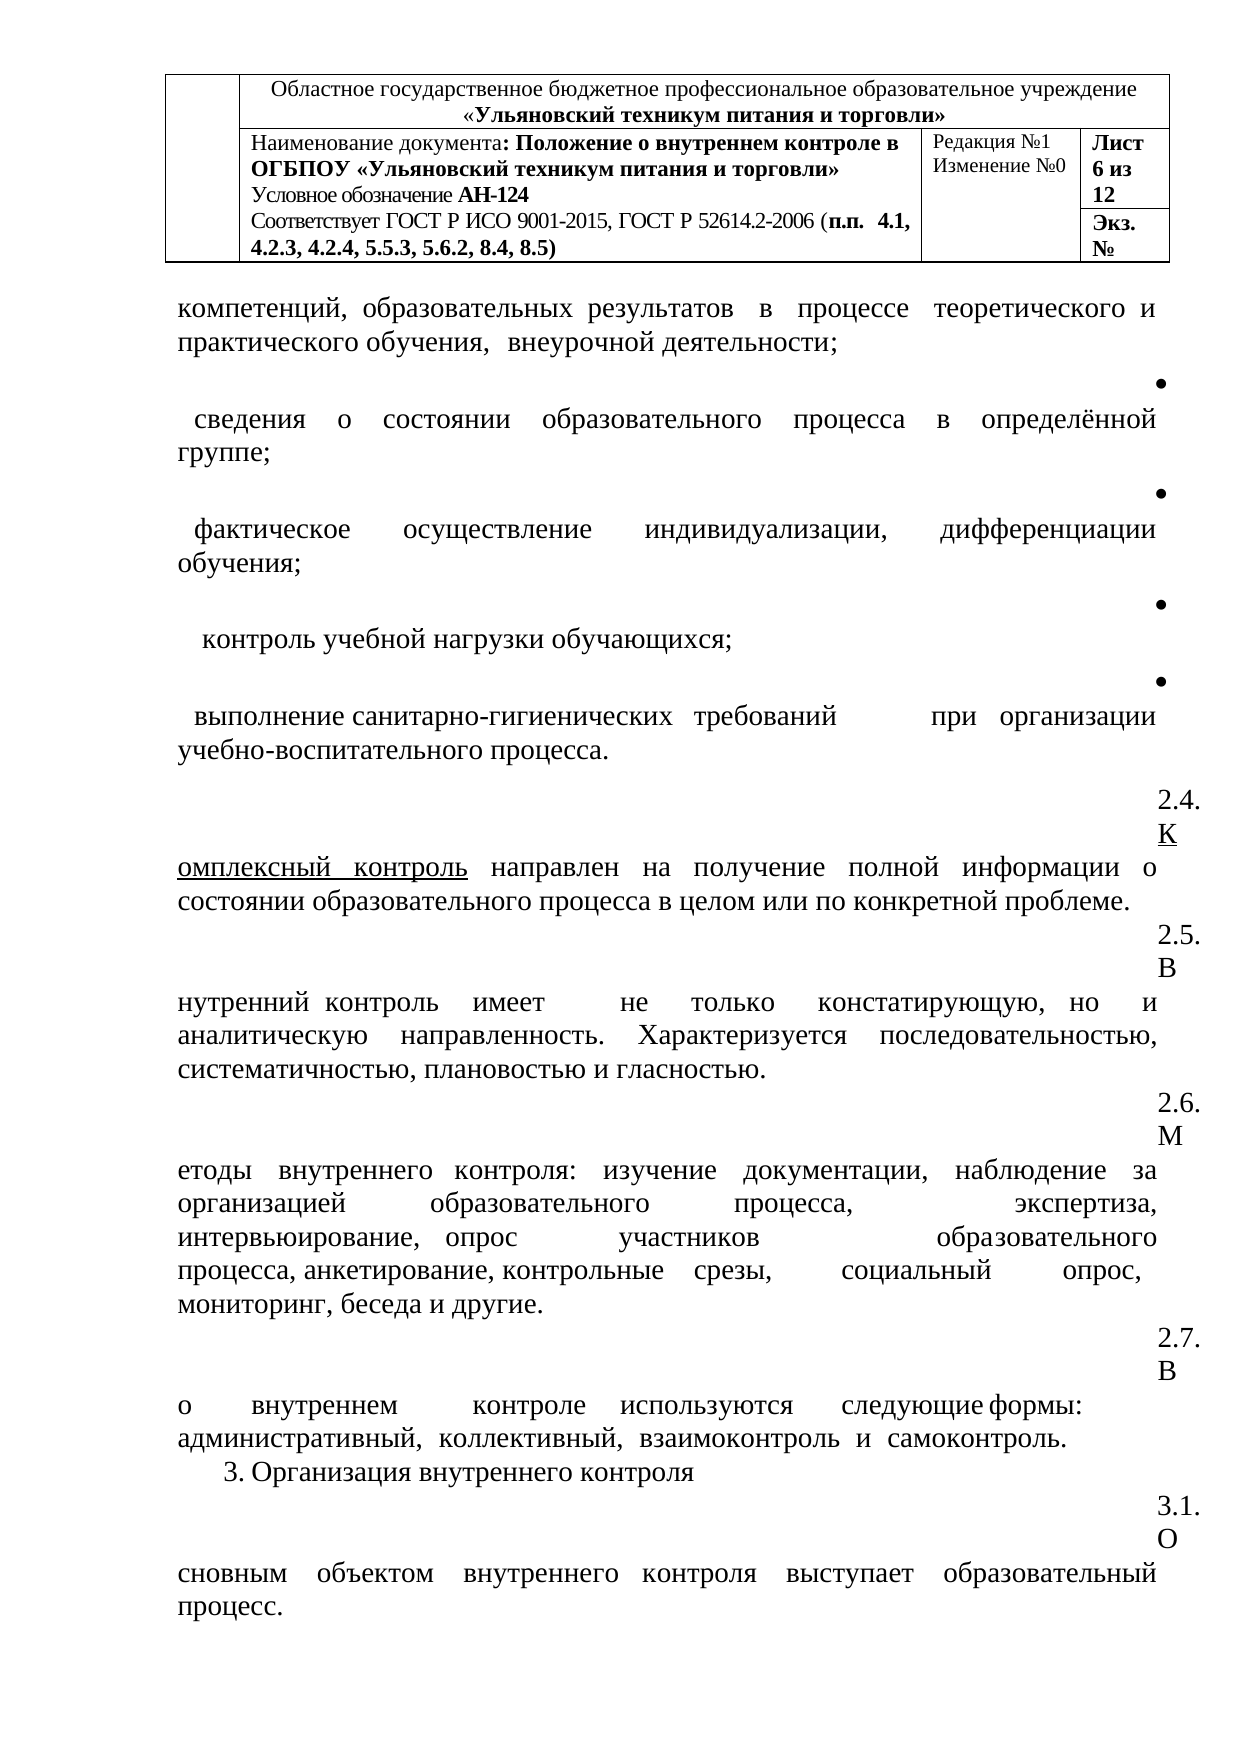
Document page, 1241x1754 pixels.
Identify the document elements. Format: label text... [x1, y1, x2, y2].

list Внутренний контроль имеет не только констатирующую, но и аналитическую направленность. Характеризуется последовательностью, систематичностью, плановостью и гласностью. [177, 917, 1157, 1084]
list Комплексный контроль направлен на получение полной информации о состоянии образовательного процесса в целом или по конкретной проблеме. [177, 782, 1157, 916]
list Организация внутреннего контроля [177, 1454, 1154, 1488]
text фактическое осуществление индивидуализации, дифференциации обучения; [177, 484, 1156, 578]
list Основным объектом внутреннего контроля выступает образовательный процесс. [177, 1488, 1157, 1622]
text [177, 290, 1156, 357]
list Методы внутреннего контроля: изучение документации, наблюдение за организацией образовательного процесса, экспертиза, интервьюирование, опрос участников образовательного процесса, анкетирование, контрольные срезы, социальный опрос, мониторинг, беседа и другие. [177, 1085, 1157, 1319]
text  контроль учебной нагрузки обучающихся; [177, 595, 1156, 655]
text сведения о состоянии образовательного процесса в определённой группе; [177, 374, 1156, 468]
list Во внутреннем контроле используются следующие формы: административный, коллективный, взаимоконтроль и самоконтроль. [177, 1320, 1157, 1454]
text выполнение санитарно-гигиенических требований при организации учебно-воспитательного процесса. [177, 672, 1156, 766]
